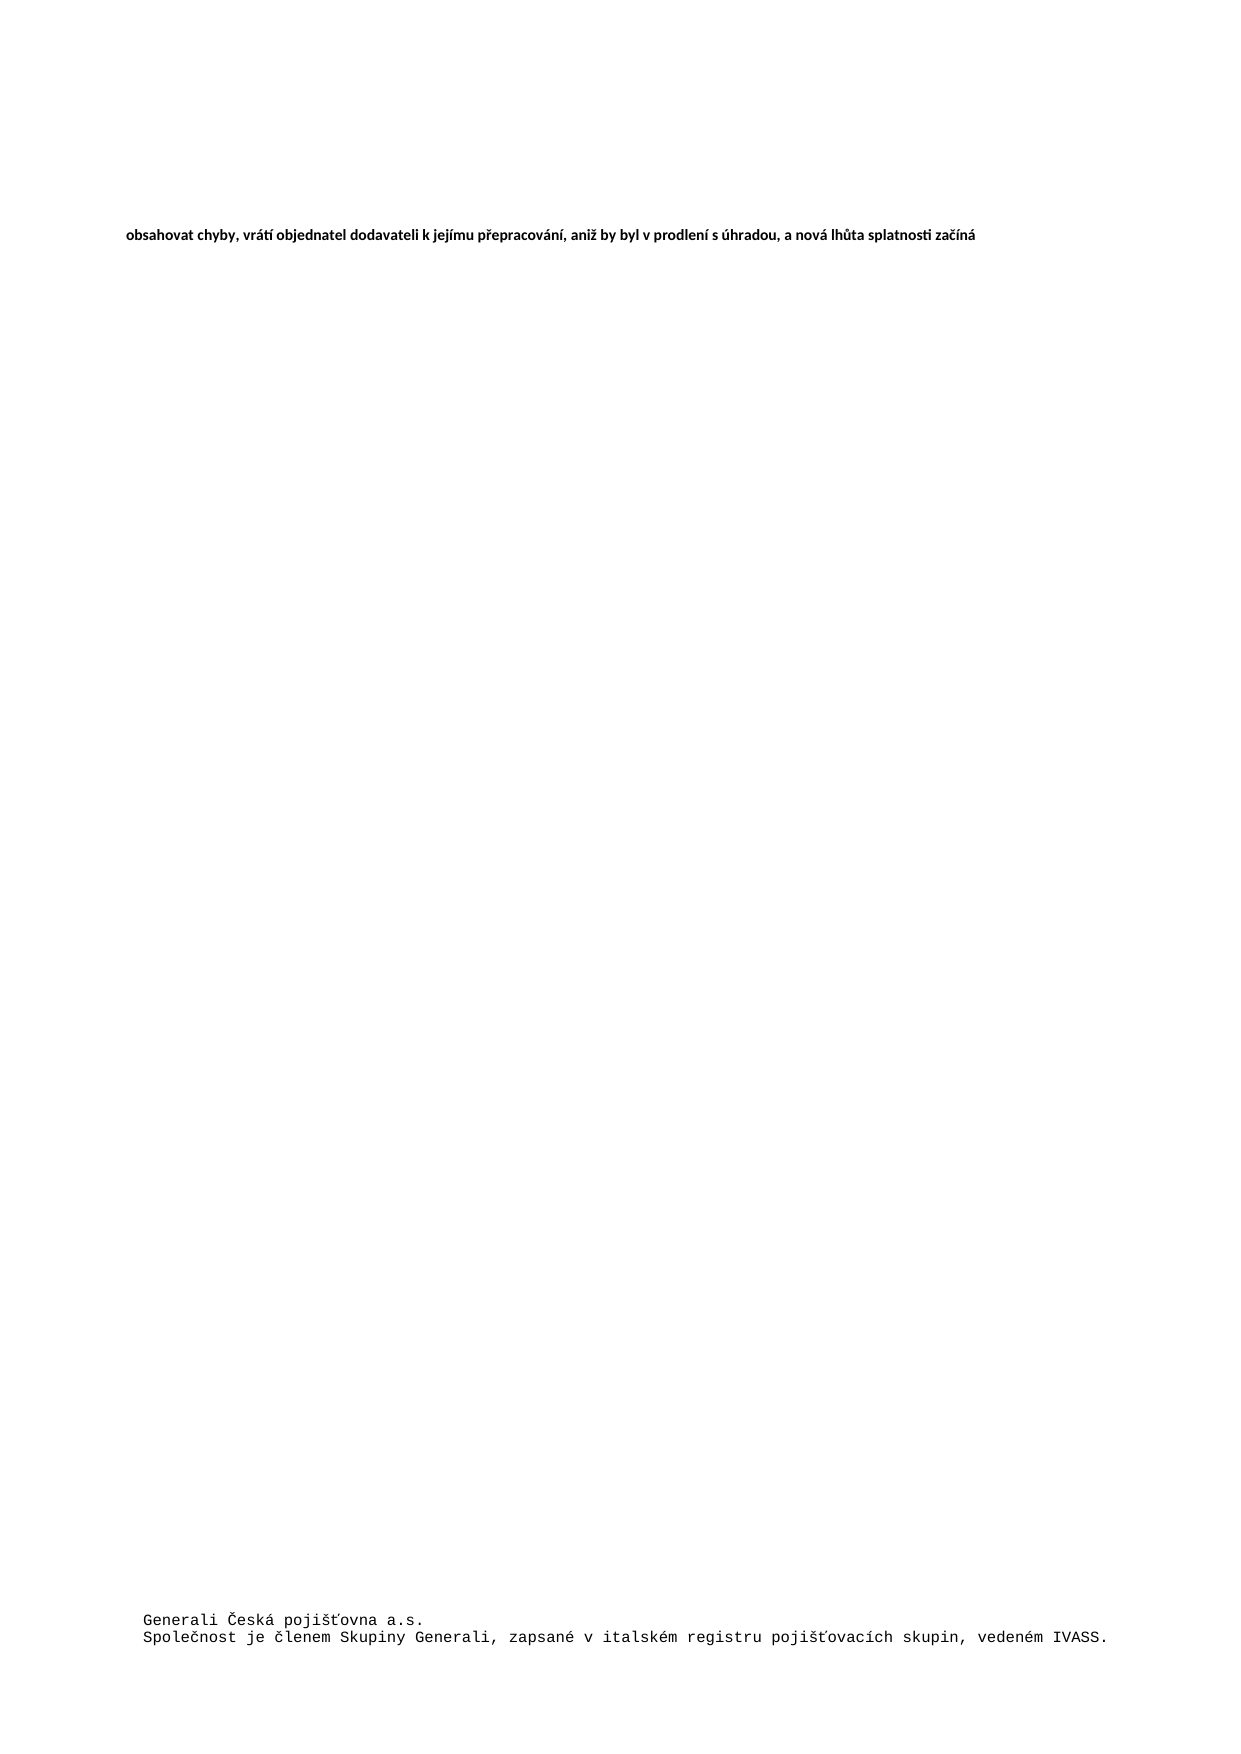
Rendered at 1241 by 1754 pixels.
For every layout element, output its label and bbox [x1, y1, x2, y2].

text [126, 225, 1010, 244]
